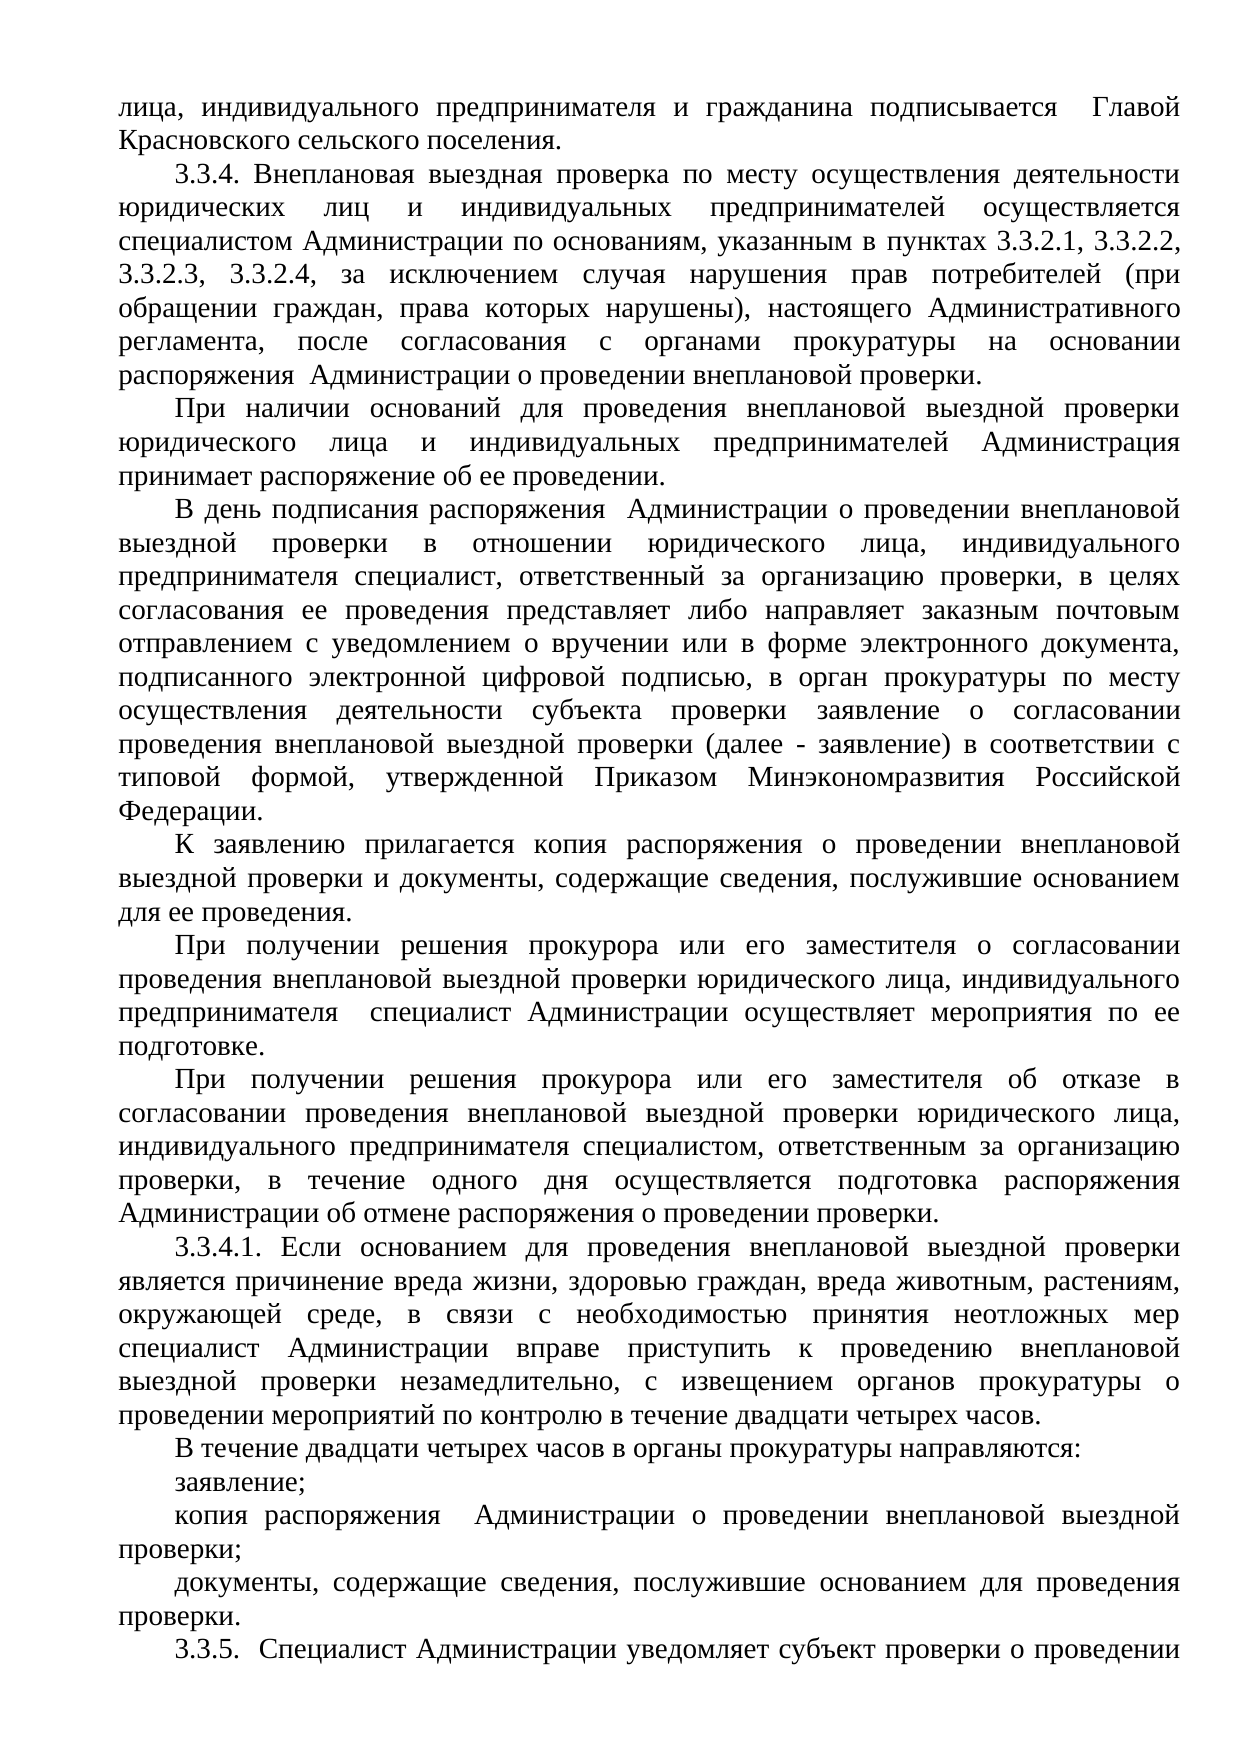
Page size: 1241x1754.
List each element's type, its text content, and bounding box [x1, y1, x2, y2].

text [118, 89, 1181, 156]
text В день подписания распоряжения Администрации о проведении внеплановой выездной проверки в отношении юридического лица, индивидуального предпринимателя специалист, ответственный за организацию проверки, в целях согласования ее проведения представляет либо направляет заказным почтовым отправлением с уведомлением о вручении или в форме электронного документа, подписанного электронной цифровой подписью, в орган прокуратуры по месту осуществления деятельности субъекта проверки заявление о согласовании проведения внеплановой выездной проверки (далее - заявление) в соответствии с типовой формой, утвержденной Приказом Минэкономразвития Российской Федерации. [118, 491, 1181, 827]
text копия распоряжения Администрации о проведении внеплановой выездной проверки; [118, 1497, 1181, 1564]
text При получении решения прокурора или его заместителя об отказе в согласовании проведения внеплановой выездной проверки юридического лица, индивидуального предпринимателя специалистом, ответственным за организацию проверки, в течение одного дня осуществляется подготовка распоряжения Администрации об отмене распоряжения о проведении проверки. [118, 1061, 1181, 1229]
text При получении решения прокурора или его заместителя о согласовании проведения внеплановой выездной проверки юридического лица, индивидуального предпринимателя специалист Администрации осуществляет мероприятия по ее подготовке. [118, 927, 1181, 1061]
text 3.3.4. Внеплановая выездная проверка по месту осуществления деятельности юридических лиц и индивидуальных предпринимателей осуществляется специалистом Администрации по основаниям, указанным в пунктах 3.3.2.1, 3.3.2.2, 3.3.2.3, 3.3.2.4, за исключением случая нарушения прав потребителей (при обращении граждан, права которых нарушены), настоящего Административного регламента, после согласования с органами прокуратуры на основании распоряжения Администрации о проведении внеплановой проверки. [118, 156, 1181, 391]
text заявление; [118, 1464, 1181, 1497]
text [118, 1632, 1181, 1665]
text 3.3.4.1. Если основанием для проведения внеплановой выездной проверки является причинение вреда жизни, здоровью граждан, вреда животным, растениям, окружающей среде, в связи с необходимостью принятия неотложных мер специалист Администрации вправе приступить к проведению внеплановой выездной проверки незамедлительно, с извещением органов прокуратуры о проведении мероприятий по контролю в течение двадцати четырех часов. [118, 1229, 1181, 1430]
text К заявлению прилагается копия распоряжения о проведении внеплановой выездной проверки и документы, содержащие сведения, послужившие основанием для ее проведения. [118, 827, 1181, 927]
text При наличии оснований для проведения внеплановой выездной проверки юридического лица и индивидуальных предпринимателей Администрация принимает распоряжение об ее проведении. [118, 391, 1181, 491]
text В течение двадцати четырех часов в органы прокуратуры направляются: [118, 1430, 1181, 1464]
text документы, содержащие сведения, послужившие основанием для проведения проверки. [118, 1564, 1181, 1632]
